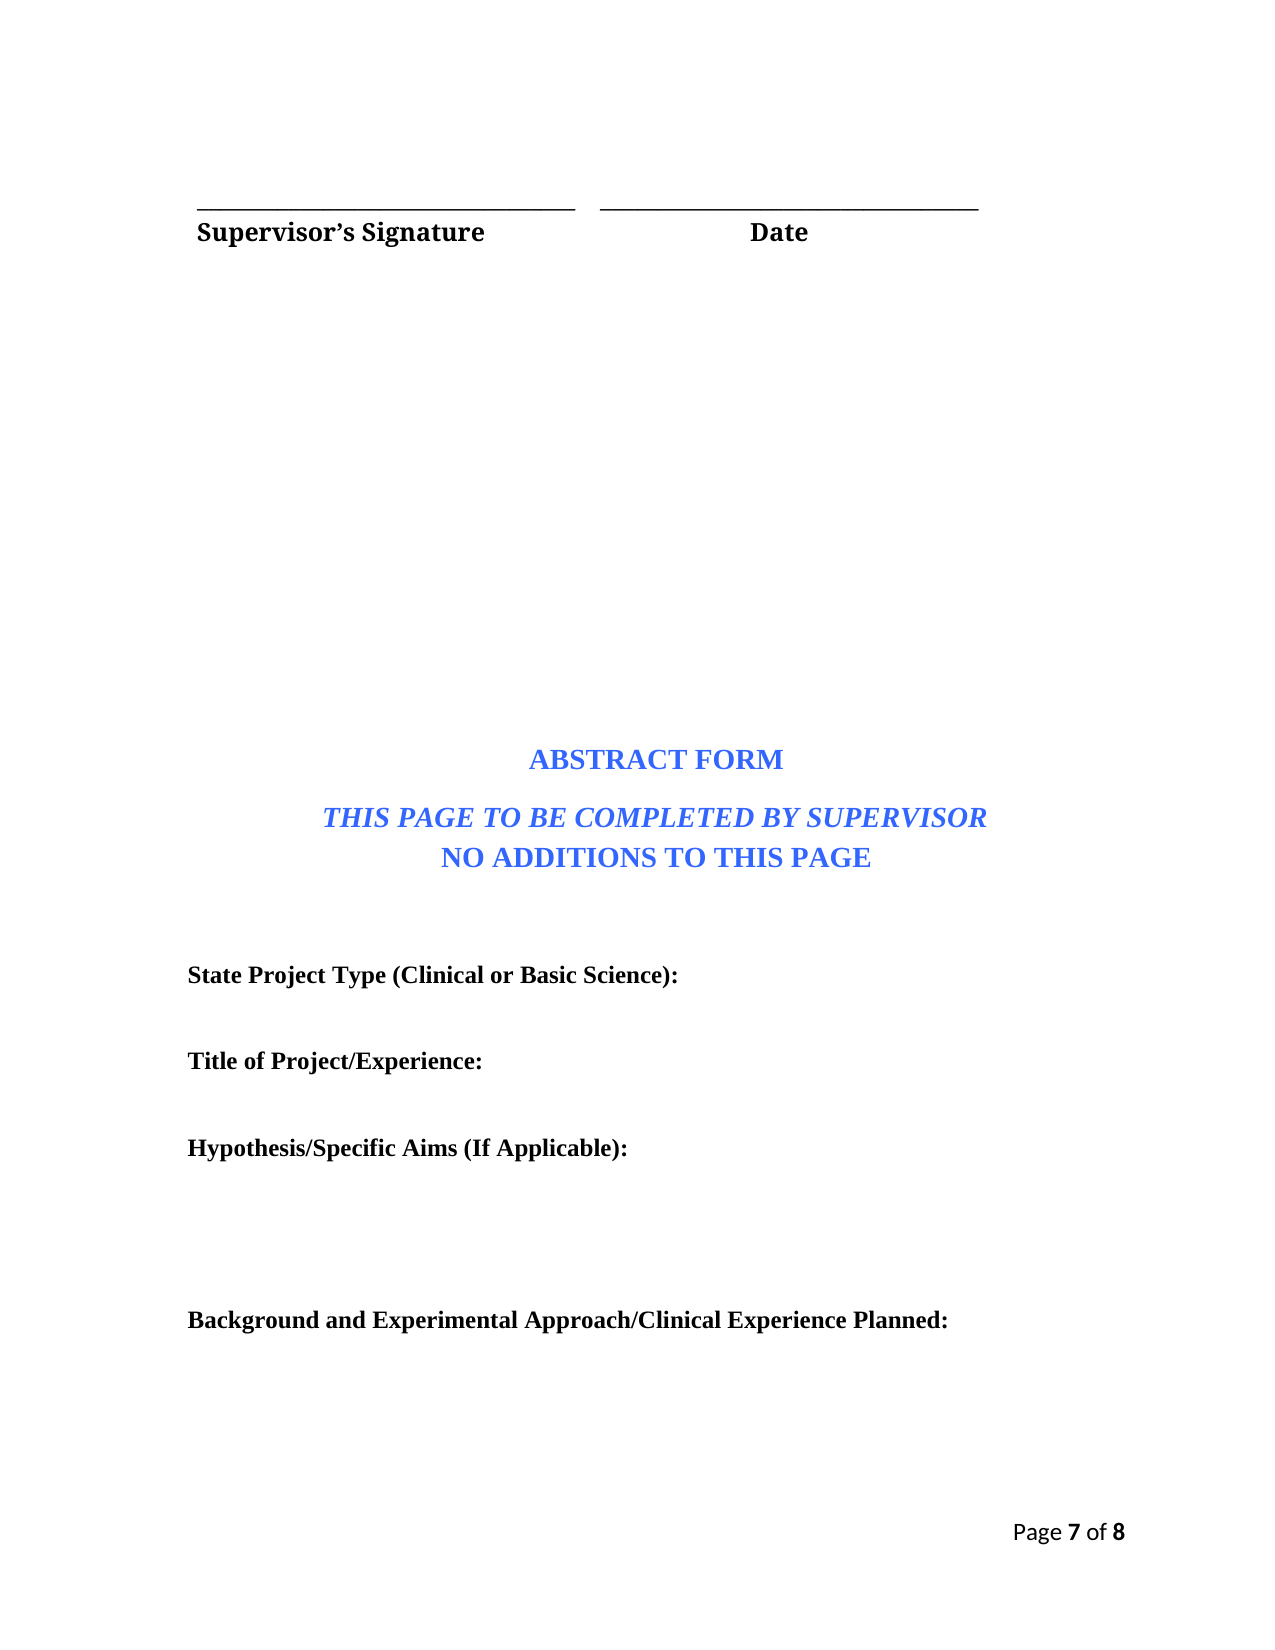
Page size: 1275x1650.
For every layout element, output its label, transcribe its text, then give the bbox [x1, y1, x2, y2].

subtitle ABSTRACT FORM [187, 742, 1125, 776]
subtitle THIS PAGE TO BE COMPLETED BY SUPERVISOR [187, 801, 1125, 834]
text State Project Type (Clinical or Basic Science): [187, 960, 1125, 989]
text Title of Project/Experience: [187, 1046, 1125, 1075]
text Background and Experimental Approach/Clinical Experience Planned: [187, 1305, 1125, 1334]
text NO ADDITIONS TO THIS PAGE [187, 840, 1125, 874]
text __________________________________ _________________________________ _________________________________ [0, 150, 1125, 214]
text Hypothesis/Specific Aims (If Applicable): [187, 1133, 1125, 1161]
text Supervisor’s Signature Date [187, 214, 1125, 249]
